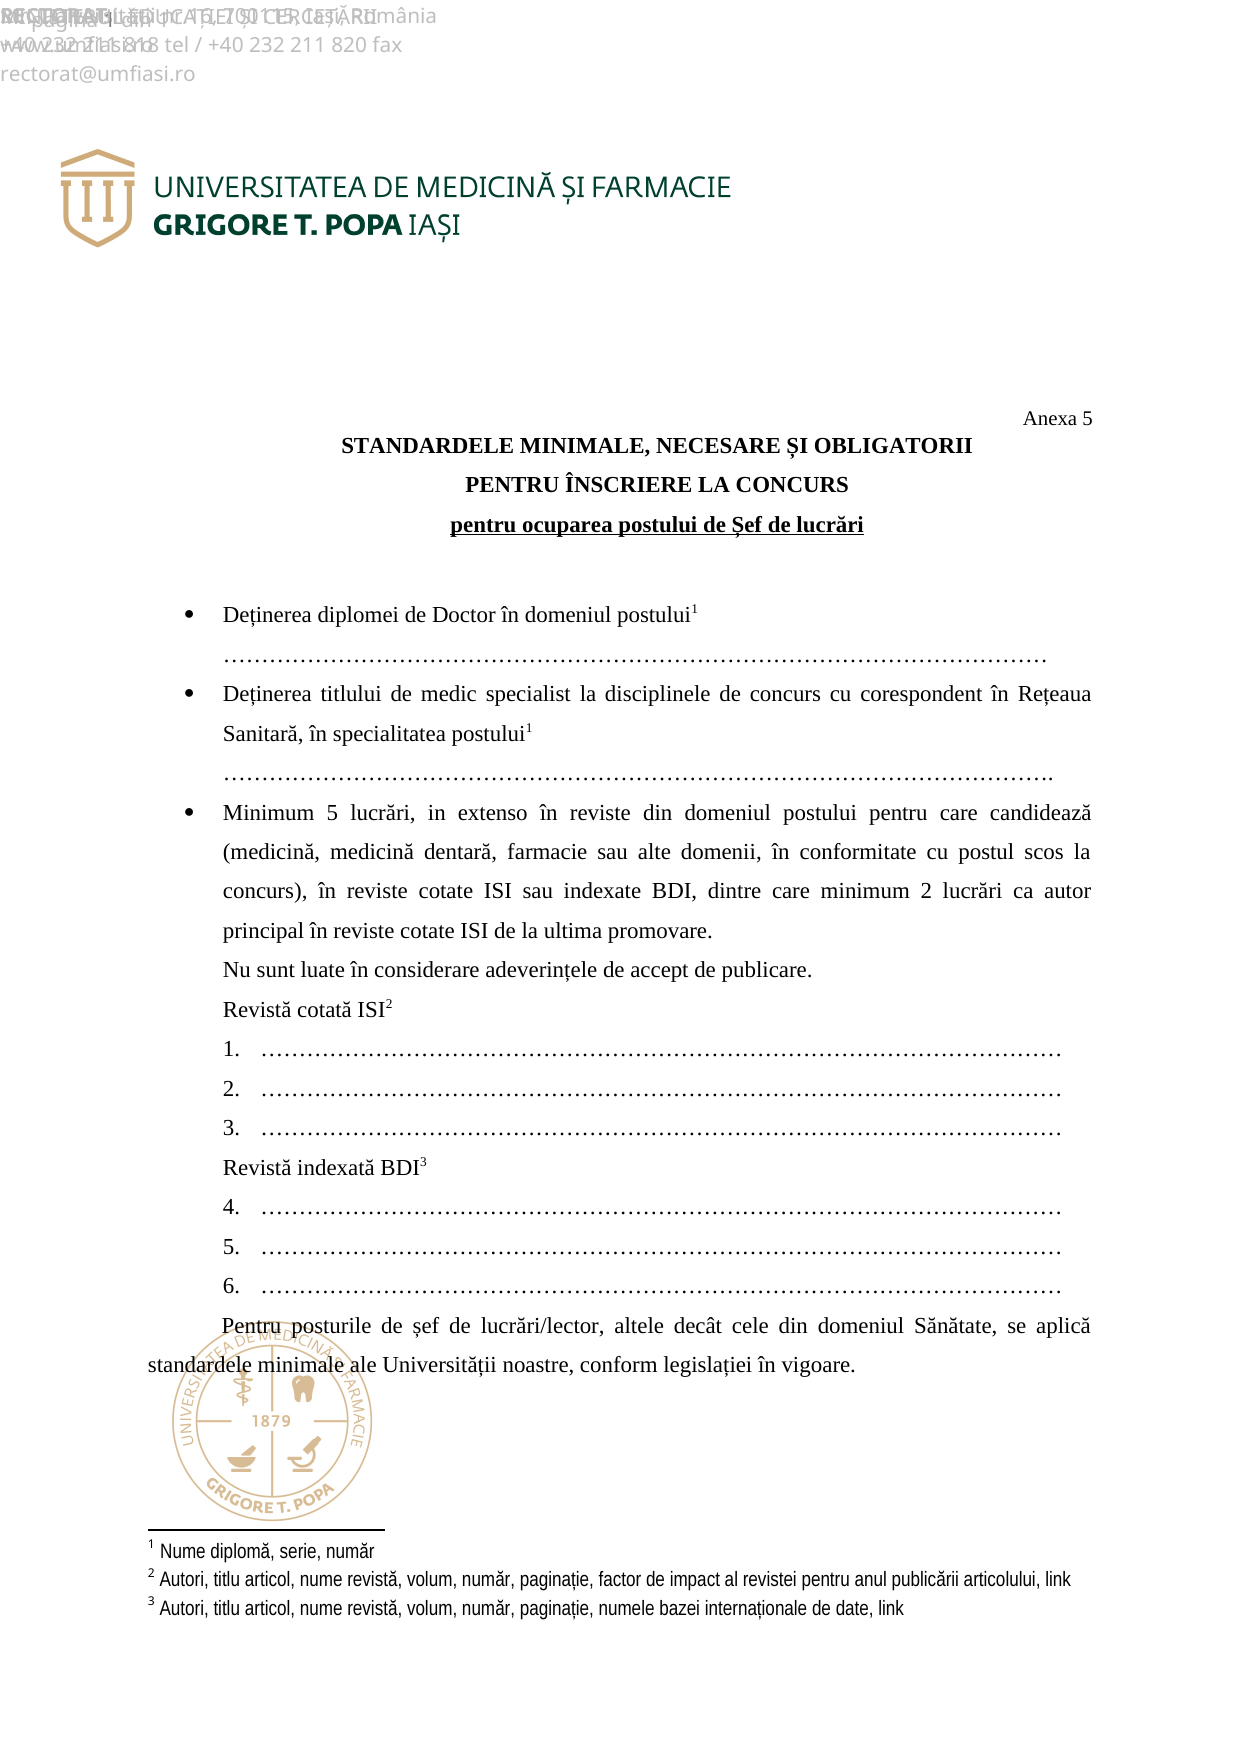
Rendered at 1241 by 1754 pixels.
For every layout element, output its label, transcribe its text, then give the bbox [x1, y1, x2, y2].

list …………………………………………………………………………………………… [223, 1075, 1093, 1101]
list Deținerea titlului de medic specialist la disciplinele de concurs cu corespondent în Rețeaua Sanitară, în specialitatea postului1 [185, 680, 1093, 746]
picture [59, 147, 732, 249]
picture [171, 1378, 373, 1522]
list …………………………………………………………………………………………… [223, 1114, 1093, 1141]
list …………………………………………………………………………………………… [223, 1036, 1093, 1062]
text Revistă cotată ISI [148, 996, 1093, 1022]
text ………………………………………………………………………………………………. [148, 759, 1093, 786]
list …………………………………………………………………………………………… [223, 1272, 1093, 1299]
list Minimum 5 lucrări, in extenso în reviste din domeniul postului pentru care candidează (medicină, medicină dentară, farmacie sau alte domenii, în conformitate cu postul scos la concurs), în reviste cotate ISI sau indexate BDI, dintre care minimum 2 lucrări ca autor principal în reviste cotate ISI de la ultima promovare. [185, 799, 1093, 943]
text Pentru posturile de șef de lucrări/lector, altele decât cele din domeniul Sănătate, se aplică standardele minimale ale Universității noastre, conform legislației în vigoare. [148, 1312, 1093, 1378]
text PENTRU ÎNSCRIERE LA CONCURS [148, 471, 1093, 498]
text ……………………………………………………………………………………………… [148, 641, 1093, 667]
list Nu sunt luate în considerare adeverințele de accept de publicare. [223, 957, 1093, 983]
list …………………………………………………………………………………………… [223, 1193, 1093, 1220]
list …………………………………………………………………………………………… [223, 1233, 1093, 1259]
text Anexa 5 [148, 148, 1093, 432]
text Revistă indexată BDI [223, 1154, 1093, 1180]
text pentru ocuparea postului de Șef de lucrări [148, 511, 1093, 537]
text STANDARDELE MINIMALE, NECESARE ȘI OBLIGATORII [148, 432, 1093, 458]
list Deținerea diplomei de Doctor în domeniul postului [185, 601, 1093, 628]
